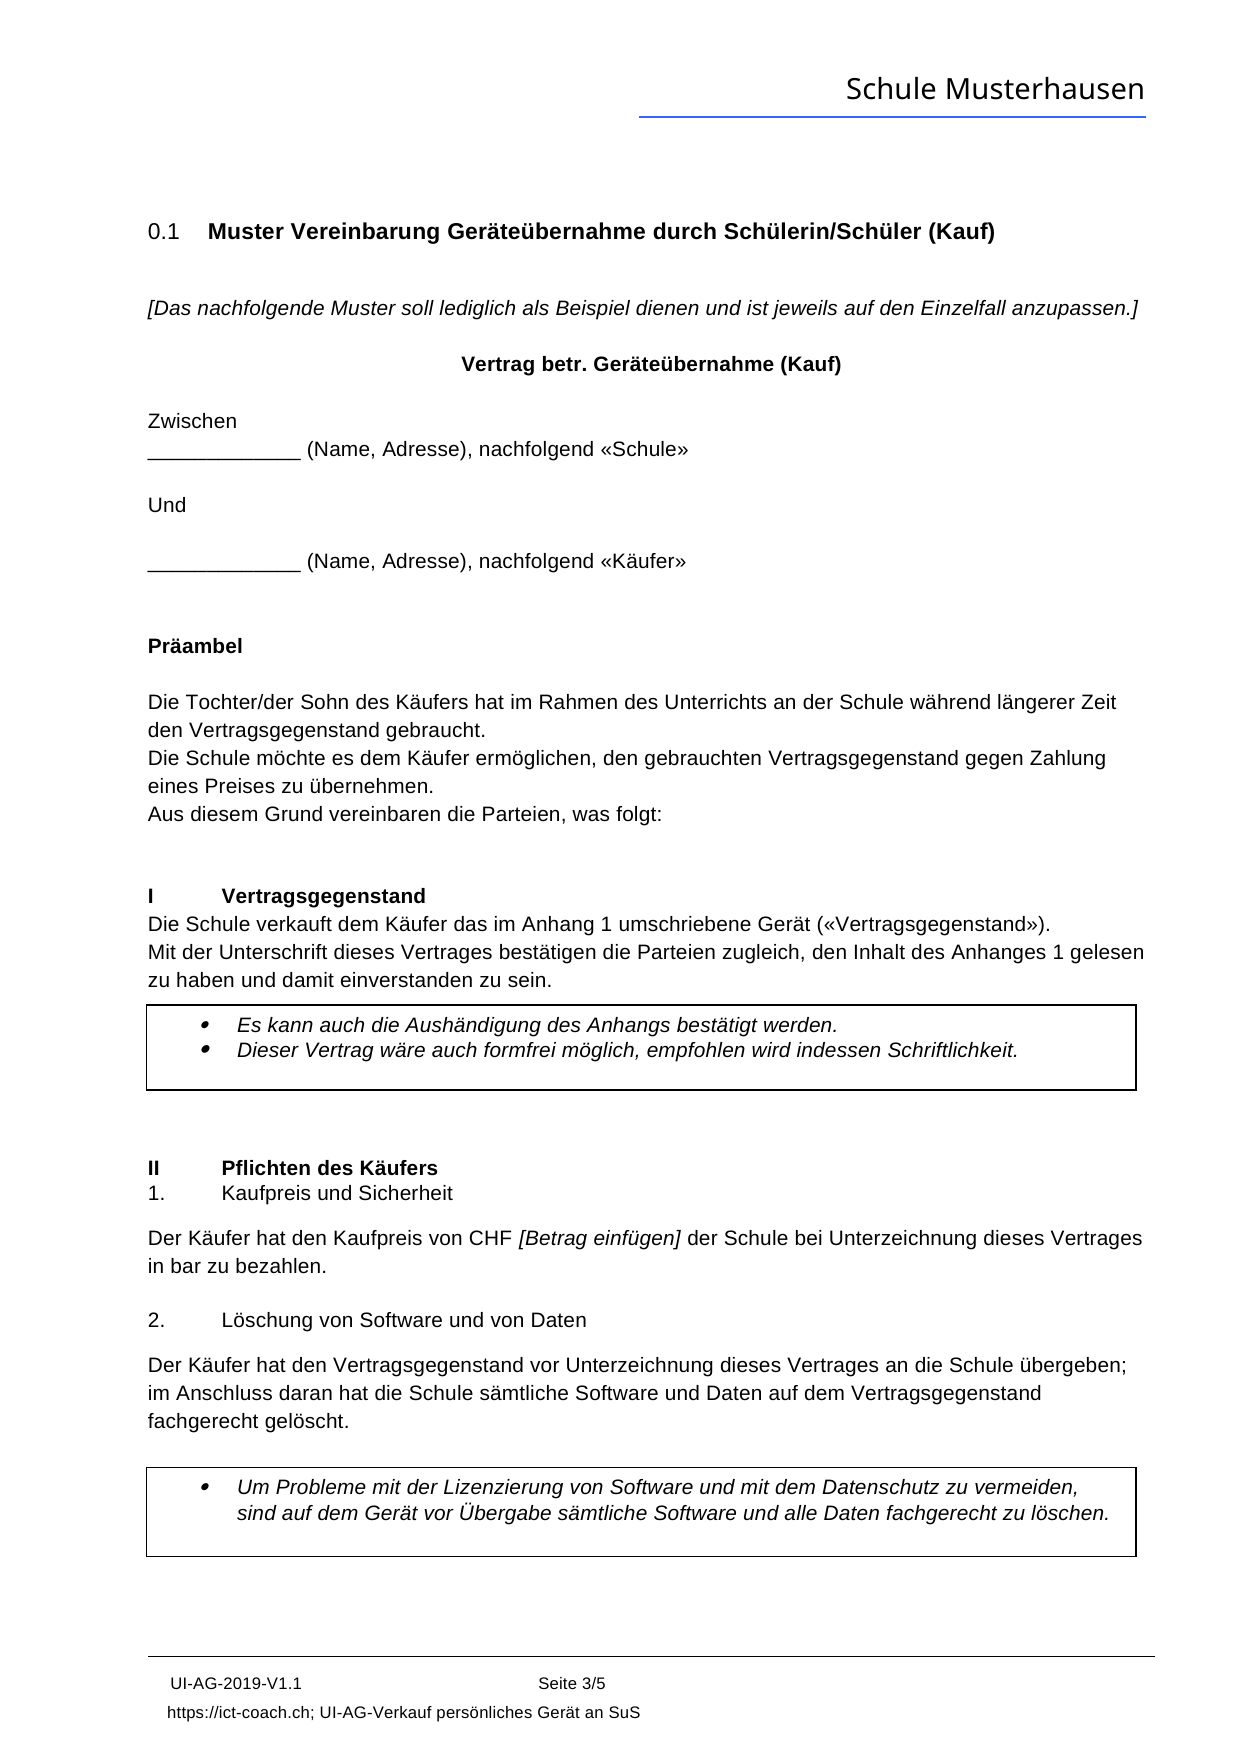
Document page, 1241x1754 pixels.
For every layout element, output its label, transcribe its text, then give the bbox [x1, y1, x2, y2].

text Zwischen [148, 406, 1155, 434]
text _____________ (Name, Adresse), nachfolgend «Käufer» [148, 546, 1155, 574]
text _____________ (Name, Adresse), nachfolgend «Schule» [148, 434, 1155, 462]
text Präambel [148, 631, 1155, 659]
text Die Schule möchte es dem Käufer ermöglichen, den gebrauchten Vertragsgegenstand gegen Zahlung eines Preises zu übernehmen. [148, 743, 1155, 799]
text [Das nachfolgende Muster soll lediglich als Beispiel dienen und ist jeweils auf den Einzelfall anzupassen.] [148, 293, 1155, 321]
list Der Käufer hat den Vertragsgegenstand vor Unterzeichnung dieses Vertrages an die Schule übergeben; im Anschluss daran hat die Schule sämtliche Software und Daten auf dem Vertragsgegenstand fachgerecht gelöscht. [148, 1349, 1155, 1434]
text Der Käufer hat den Kaufpreis von CHF [Betrag einfügen] der Schule bei Unterzeichnung dieses Vertrages in bar zu bezahlen. [148, 1223, 1155, 1279]
text Vertrag betr. Geräteübernahme (Kauf) [148, 349, 1155, 377]
text Die Schule verkauft dem Käufer das im Anhang 1 umschriebene Gerät («Vertragsgegenstand»). [148, 909, 1155, 937]
list Kaufpreis und Sicherheit [148, 1181, 1155, 1205]
text Aus diesem Grund vereinbaren die Parteien, was folgt: [148, 799, 1155, 827]
subtitle Muster Vereinbarung Geräteübernahme durch Schülerin/Schüler (Kauf) [148, 213, 1155, 244]
list Mit der Unterschrift dieses Vertrages bestätigen die Parteien zugleich, den Inhalt des Anhanges 1 gelesen zu haben und damit einverstanden zu sein. [148, 937, 1155, 993]
text Die Tochter/der Sohn des Käufers hat im Rahmen des Unterrichts an der Schule während längerer Zeit den Vertragsgegenstand gebraucht. [148, 687, 1155, 743]
list Löschung von Software und von Daten [148, 1308, 1155, 1332]
text Und [148, 490, 1155, 518]
text II Pflichten des Käufers [148, 1153, 1155, 1181]
text I Vertragsgegenstand [148, 881, 1155, 909]
